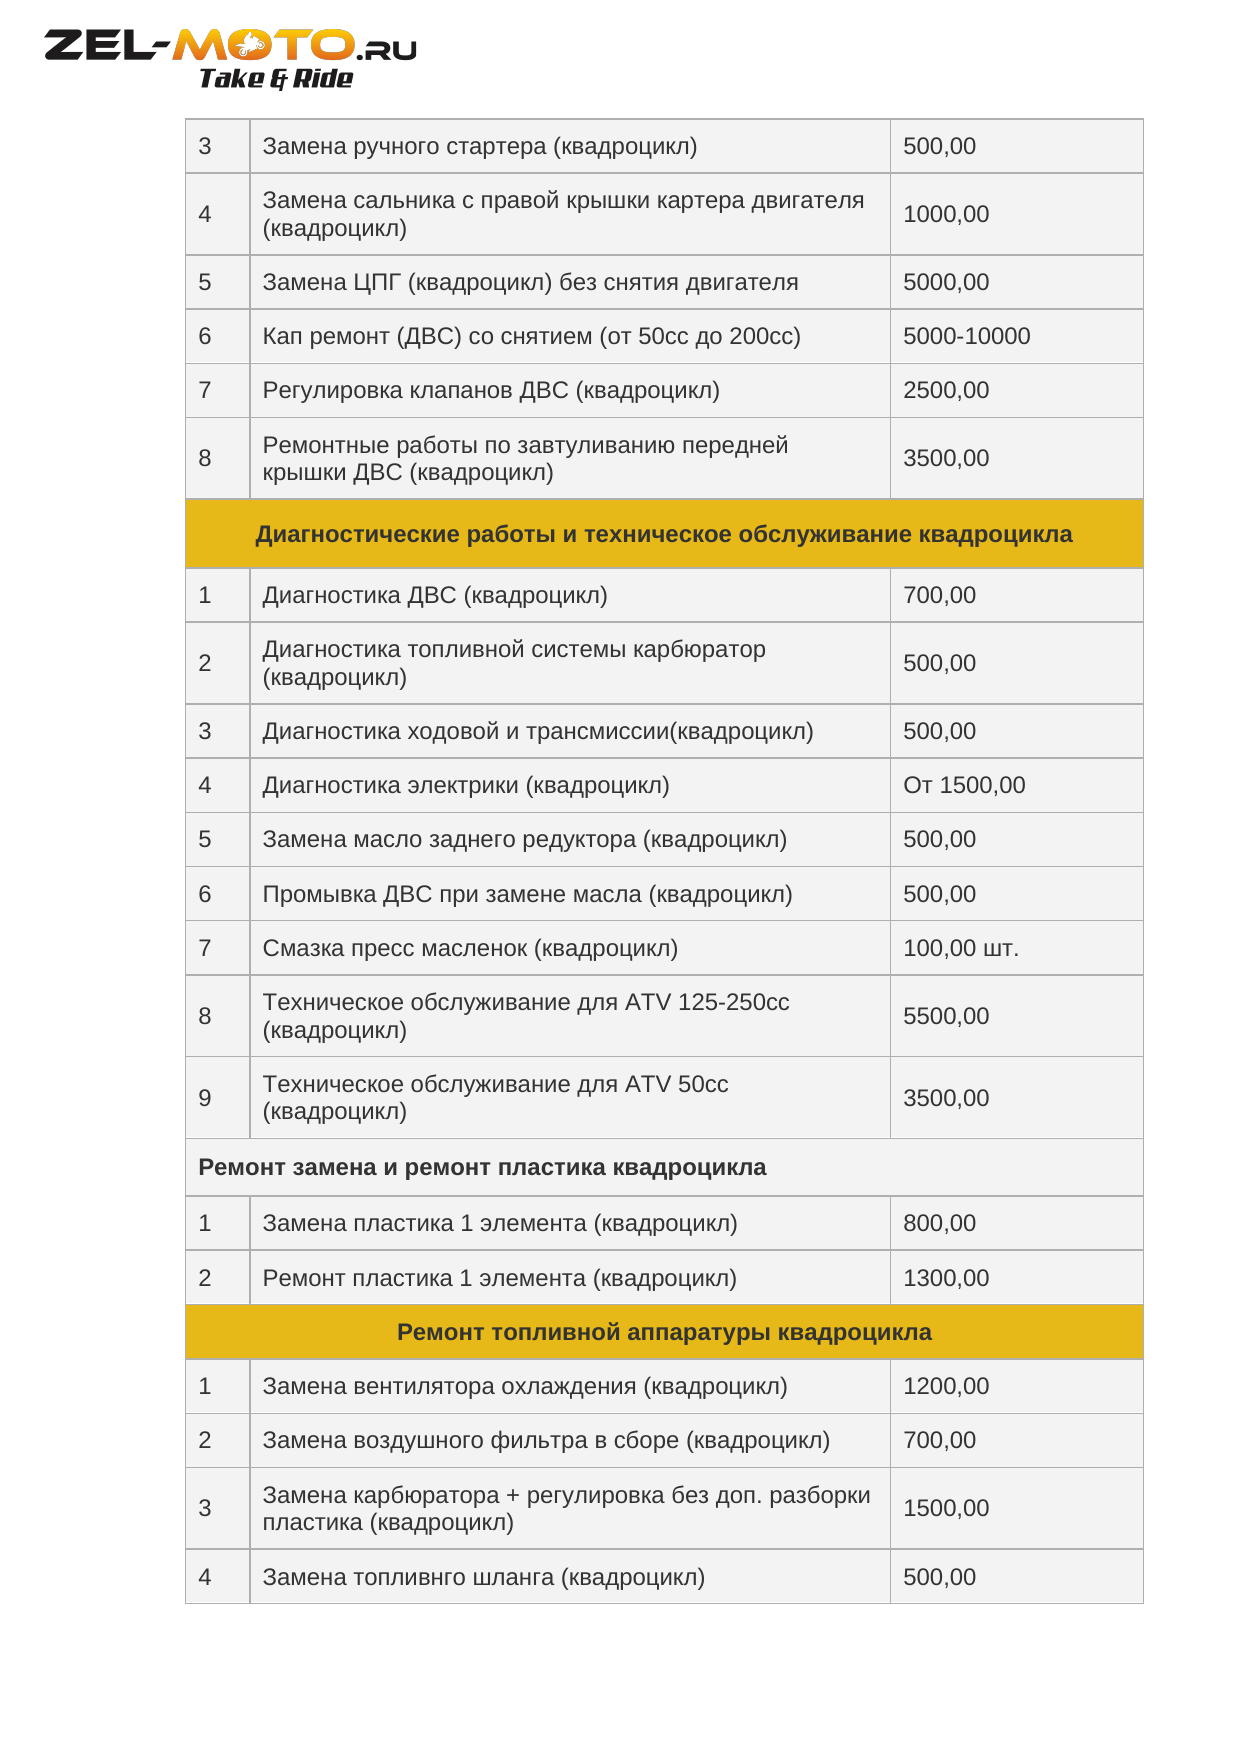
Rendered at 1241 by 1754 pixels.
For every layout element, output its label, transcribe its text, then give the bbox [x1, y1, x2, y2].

table_cell 1200,00 [891, 1360, 1143, 1412]
table_cell 9 [186, 1057, 249, 1137]
table_cell 1500,00 [891, 1468, 1143, 1548]
table_cell 2 [186, 1414, 249, 1467]
table_cell Замена карбюратора + регулировка без доп. разборки пластика (квадроцикл) [251, 1468, 890, 1548]
table_cell 7 [186, 364, 249, 417]
table_cell Техническое обслуживание для ATV 125-250cc (квадроцикл) [251, 976, 890, 1056]
table_cell 2500,00 [891, 364, 1143, 417]
table_cell 5 [186, 256, 249, 308]
table_cell 5500,00 [891, 976, 1143, 1056]
table_cell Диагностика топливной системы карбюратор (квадроцикл) [251, 623, 890, 703]
table_cell 5 [186, 813, 249, 866]
table_cell 100,00 шт. [891, 921, 1143, 974]
table_cell 6 [186, 310, 249, 362]
table_cell 8 [186, 976, 249, 1056]
table_cell Замена воздушного фильтра в сборе (квадроцикл) [251, 1414, 890, 1467]
table_cell 1 [186, 1197, 249, 1249]
table_cell Диагностика ДВС (квадроцикл) [251, 569, 890, 621]
table_cell 3 [186, 705, 249, 757]
table_cell 500,00 [891, 1550, 1143, 1602]
table_cell 4 [186, 174, 249, 254]
table_cell 1300,00 [891, 1251, 1143, 1303]
table_cell 1000,00 [891, 174, 1143, 254]
table_cell 3 [186, 1468, 249, 1548]
table_cell Промывка ДВС при замене масла (квадроцикл) [251, 867, 890, 920]
table_cell 7 [186, 921, 249, 974]
table_cell Замена масло заднего редуктора (квадроцикл) [251, 813, 890, 866]
table_cell Диагностика электрики (квадроцикл) [251, 759, 890, 811]
table_cell 2 [186, 623, 249, 703]
table_cell 500,00 [891, 813, 1143, 866]
table_cell 5000-10000 [891, 310, 1143, 362]
table_cell 6 [186, 867, 249, 920]
table_cell 700,00 [891, 1414, 1143, 1467]
table_cell Замена вентилятора охлаждения (квадроцикл) [251, 1360, 890, 1412]
table_cell Смазка пресс масленок (квадроцикл) [251, 921, 890, 974]
table_cell Диагностические работы и техническое обслуживание квадроцикла [186, 500, 1143, 567]
table_cell Техническое обслуживание для ATV 50cc (квадроцикл) [251, 1057, 890, 1137]
table_cell Диагностика ходовой и трансмиссии(квадроцикл) [251, 705, 890, 757]
table_cell Ремонт топливной аппаратуры квадроцикла [186, 1305, 1143, 1358]
table_cell 700,00 [891, 569, 1143, 621]
table_cell 1 [186, 1360, 249, 1412]
table_cell Замена ЦПГ (квадроцикл) без снятия двигателя [251, 256, 890, 308]
table_cell Замена пластика 1 элемента (квадроцикл) [251, 1197, 890, 1249]
table_cell Ремонтные работы по завтуливанию передней крышки ДВС (квадроцикл) [251, 418, 890, 498]
table_cell 800,00 [891, 1197, 1143, 1249]
picture [44, 29, 417, 91]
table_cell 2 [186, 1251, 249, 1303]
table_cell 500,00 [891, 705, 1143, 757]
table_cell Регулировка клапанов ДВС (квадроцикл) [251, 364, 890, 417]
table_cell Замена сальника с правой крышки картера двигателя (квадроцикл) [251, 174, 890, 254]
table_cell 3500,00 [891, 418, 1143, 498]
table_cell 3500,00 [891, 1057, 1143, 1137]
table_cell 500,00 [891, 867, 1143, 920]
table_cell 500,00 [891, 623, 1143, 703]
table_cell 1 [186, 569, 249, 621]
table_cell 4 [186, 1550, 249, 1602]
table_cell Ремонт замена и ремонт пластика квадроцикла [186, 1139, 1143, 1195]
table_cell 500,00 [891, 120, 1143, 172]
table_cell 3 [186, 120, 249, 172]
table_cell От 1500,00 [891, 759, 1143, 811]
table_cell Замена ручного стартера (квадроцикл) [251, 120, 890, 172]
table_cell Ремонт пластика 1 элемента (квадроцикл) [251, 1251, 890, 1303]
table_cell Кап ремонт (ДВС) со снятием (от 50сс до 200сс) [251, 310, 890, 362]
table_cell 5000,00 [891, 256, 1143, 308]
table_cell 8 [186, 418, 249, 498]
table_cell Замена топливнго шланга (квадроцикл) [251, 1550, 890, 1602]
table_cell 4 [186, 759, 249, 811]
